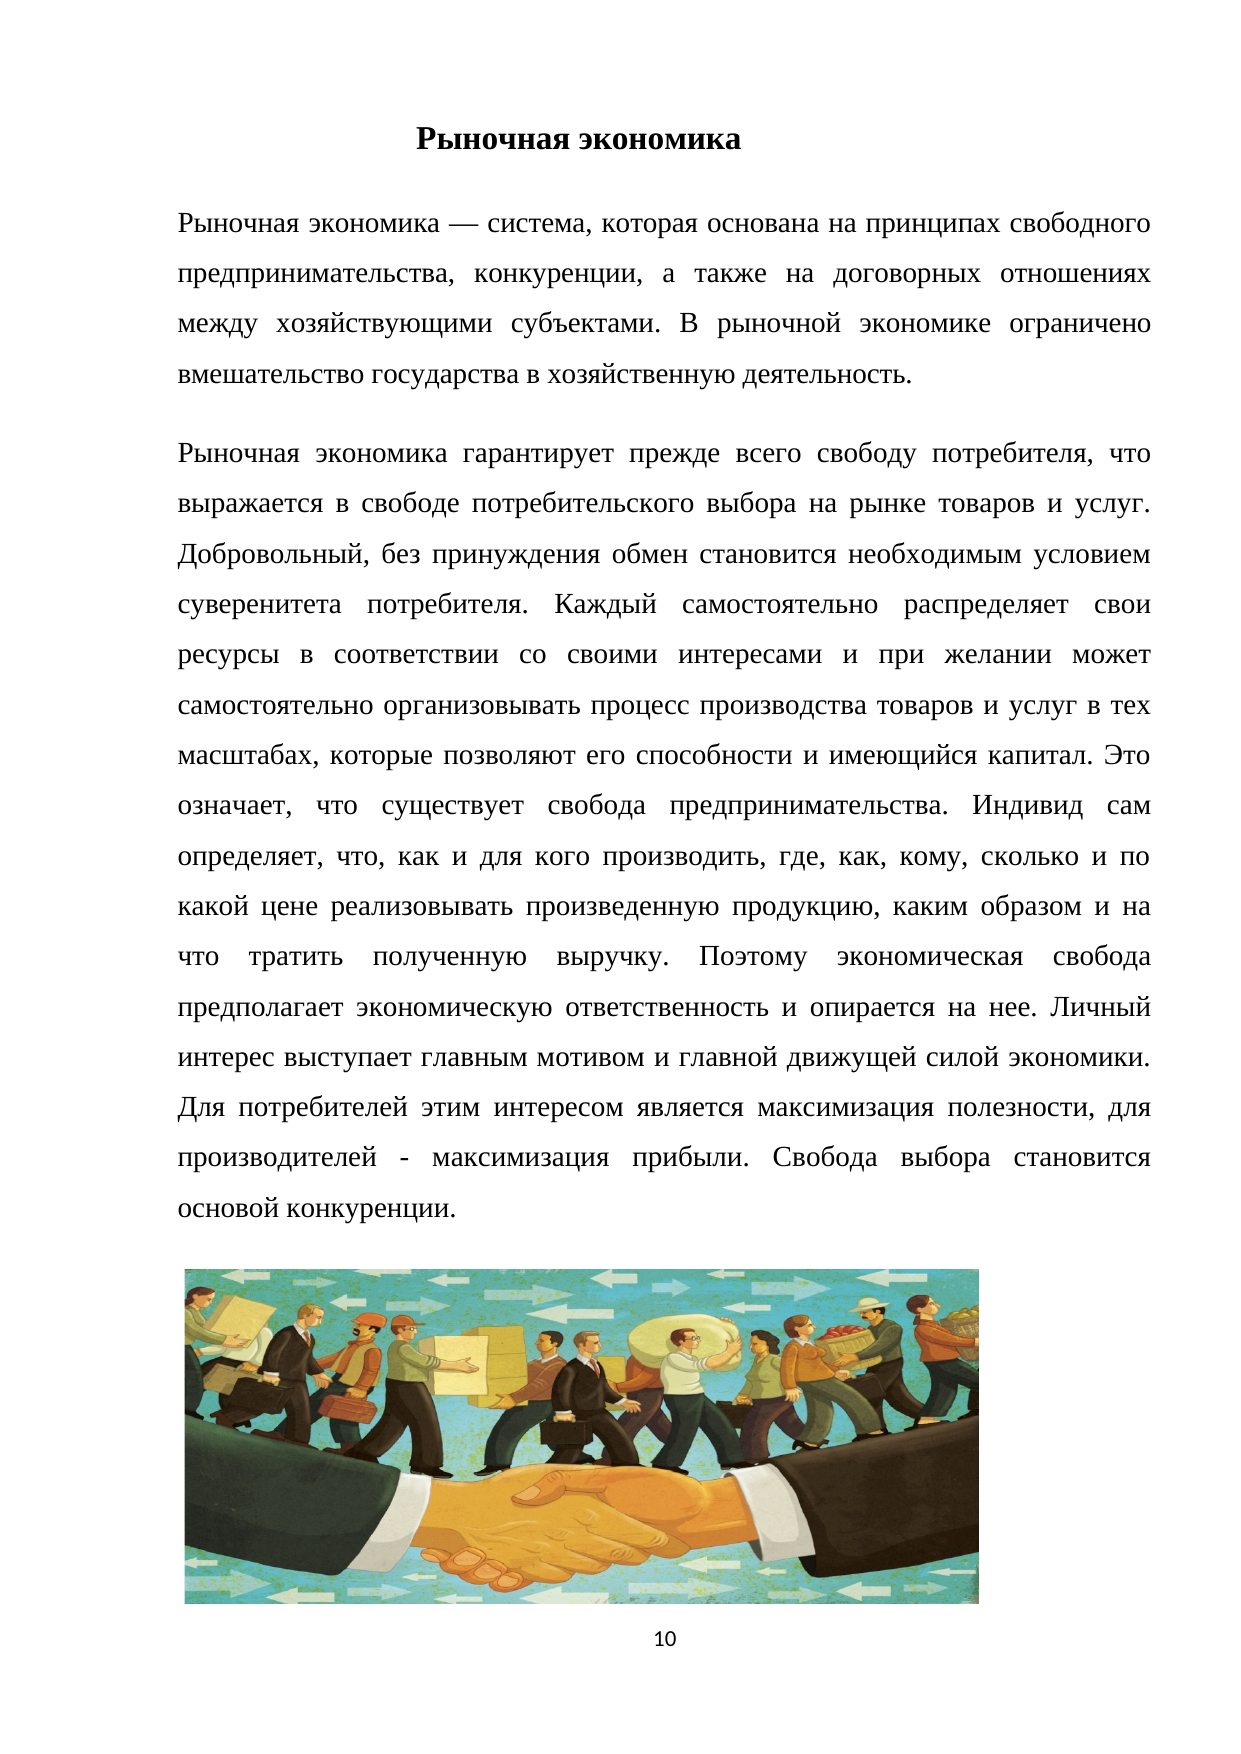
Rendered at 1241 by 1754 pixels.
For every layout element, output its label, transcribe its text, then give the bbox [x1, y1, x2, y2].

text Рыночная экономика — система, которая основана на принципах свободного предпринимательства, конкуренции, а также на договорных отношениях между хозяйствующими субъектами. В рыночной экономике ограничено вмешательство государства в хозяйственную деятельность. [177, 205, 1152, 389]
text Рыночная экономика [177, 118, 1152, 156]
picture [184, 1269, 979, 1604]
text Рыночная экономика гарантирует прежде всего свободу потребителя, что выражается в свободе потребительского выбора на рынке товаров и услуг. Добровольный, без принуждения обмен становится необходимым условием суверенитета потребителя. Каждый самостоятельно распределяет свои ресурсы в соответствии со своими интересами и при желании может самостоятельно организовывать процесс производства товаров и услуг в тех масштабах, которые позволяют его способности и имеющийся капитал. Это означает, что существует свобода предпринимательства. Индивид сам определяет, что, как и для кого производить, где, как, кому, сколько и по какой цене реализовывать произведенную продукцию, каким образом и на что тратить полученную выручку. Поэтому экономическая свобода предполагает экономическую ответственность и опирается на нее. Личный интерес выступает главным мотивом и главной движущей силой экономики. Для потребителей этим интересом является максимизация полезности, для производителей - максимизация прибыли. Свобода выбора становится основой конкуренции. [177, 435, 1152, 1223]
